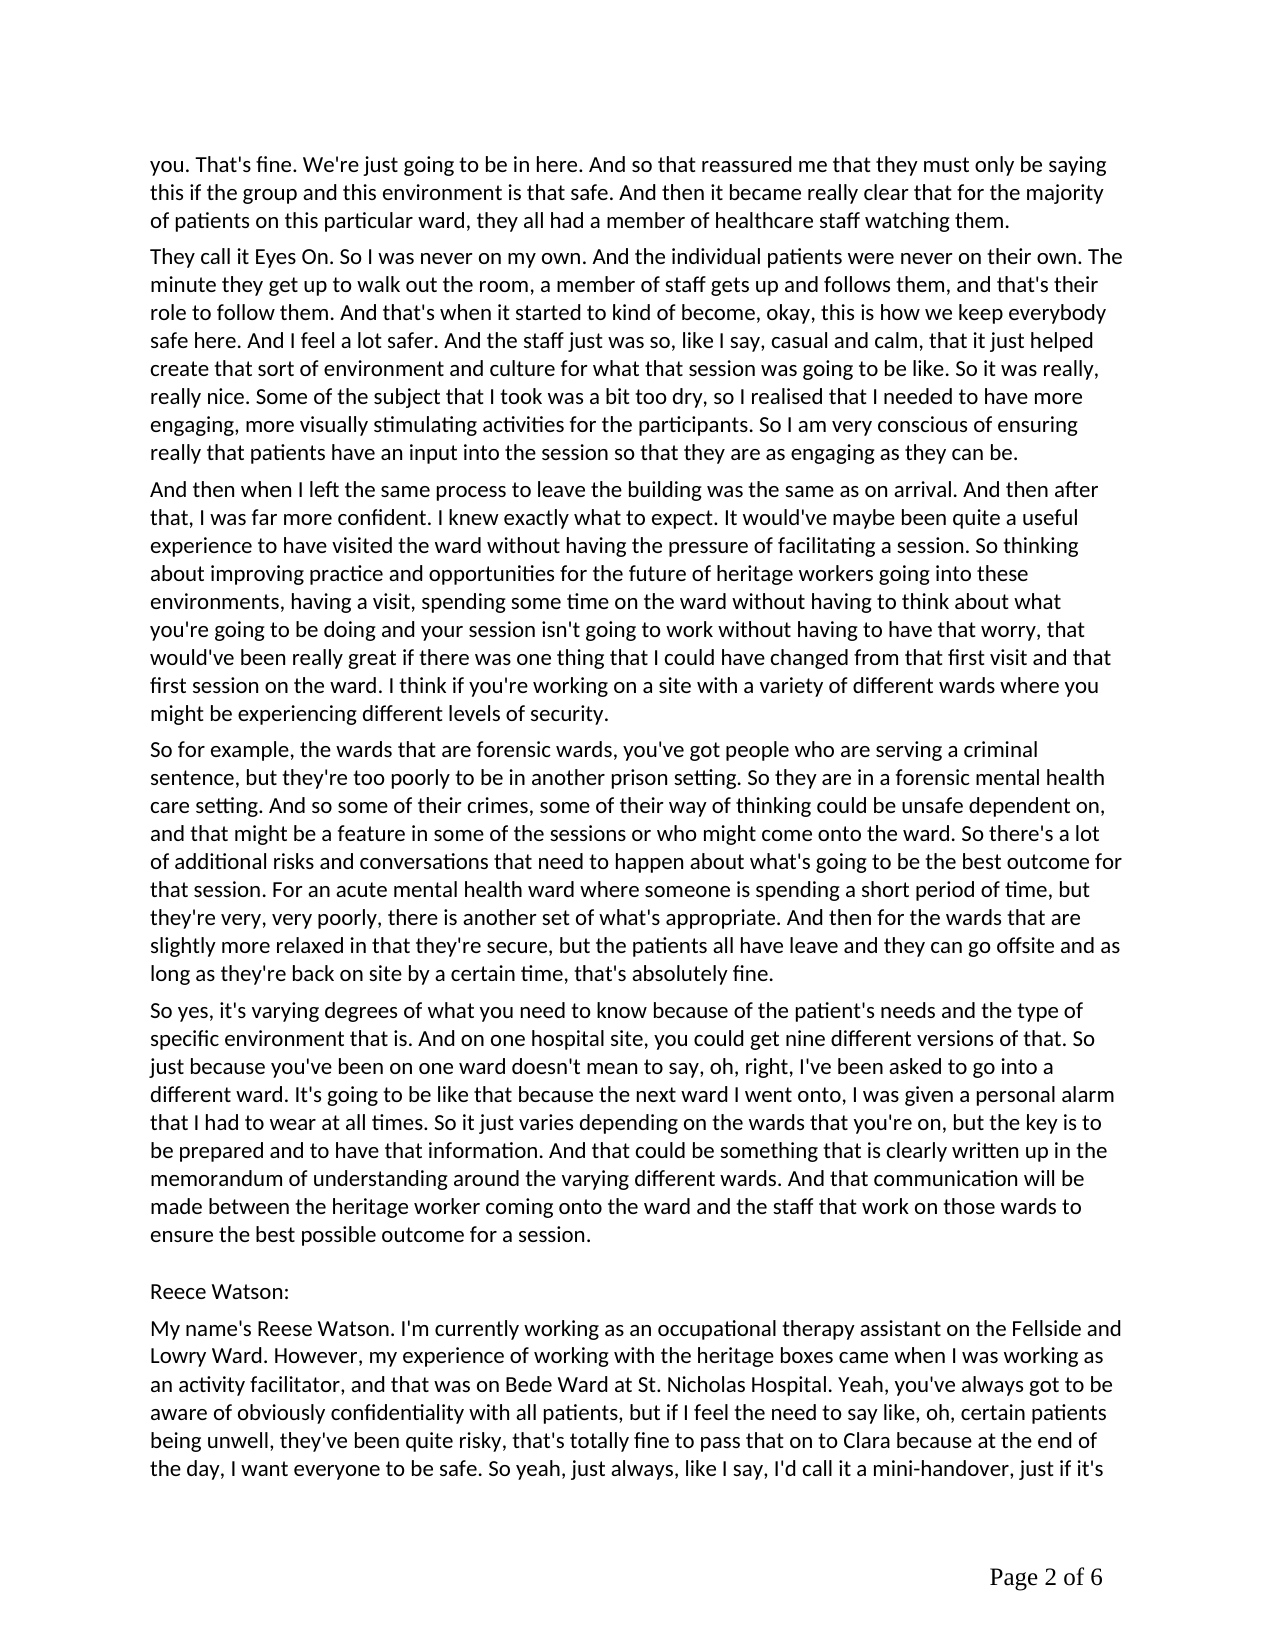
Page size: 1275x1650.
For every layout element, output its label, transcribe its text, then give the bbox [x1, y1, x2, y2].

text So for example, the wards that are forensic wards, you've got people who are serving a criminal sentence, but they're too poorly to be in another prison setting. So they are in a forensic mental health care setting. And so some of their crimes, some of their way of thinking could be unsafe dependent on, and that might be a feature in some of the sessions or who might come onto the ward. So there's a lot of additional risks and conversations that need to happen about what's going to be the best outcome for that session. For an acute mental health ward where someone is spending a short period of time, but they're very, very poorly, there is another set of what's appropriate. And then for the wards that are slightly more relaxed in that they're secure, but the patients all have leave and they can go offsite and as long as they're back on site by a certain time, that's absolutely fine. [150, 735, 1125, 988]
text Reece Watson: [150, 1277, 1125, 1305]
text And then when I left the same process to leave the building was the same as on arrival. And then after that, I was far more confident. I knew exactly what to expect. It would've maybe been quite a useful experience to have visited the ward without having the pressure of facilitating a session. So thinking about improving practice and opportunities for the future of heritage workers going into these environments, having a visit, spending some time on the ward without having to think about what you're going to be doing and your session isn't going to work without having to have that worry, that would've been really great if there was one thing that I could have changed from that first visit and that first session on the ward. I think if you're working on a site with a variety of different wards where you might be experiencing different levels of security. [150, 475, 1125, 727]
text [150, 150, 1125, 234]
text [150, 1314, 1125, 1482]
text So yes, it's varying degrees of what you need to know because of the patient's needs and the type of specific environment that is. And on one hospital site, you could get nine different versions of that. So just because you've been on one ward doesn't mean to say, oh, right, I've been asked to go into a different ward. It's going to be like that because the next ward I went onto, I was given a personal alarm that I had to wear at all times. So it just varies depending on the wards that you're on, but the key is to be prepared and to have that information. And that could be something that is clearly written up in the memorandum of understanding around the varying different wards. And that communication will be made between the heritage worker coming onto the ward and the staff that work on those wards to ensure the best possible outcome for a session. [150, 996, 1125, 1248]
text They call it Eyes On. So I was never on my own. And the individual patients were never on their own. The minute they get up to walk out the room, a member of staff gets up and follows them, and that's their role to follow them. And that's when it started to kind of become, okay, this is how we keep everybody safe here. And I feel a lot safer. And the staff just was so, like I say, casual and calm, that it just helped create that sort of environment and culture for what that session was going to be like. So it was really, really nice. Some of the subject that I took was a bit too dry, so I realised that I needed to have more engaging, more visually stimulating activities for the participants. So I am very conscious of ensuring really that patients have an input into the session so that they are as engaging as they can be. [150, 242, 1125, 467]
